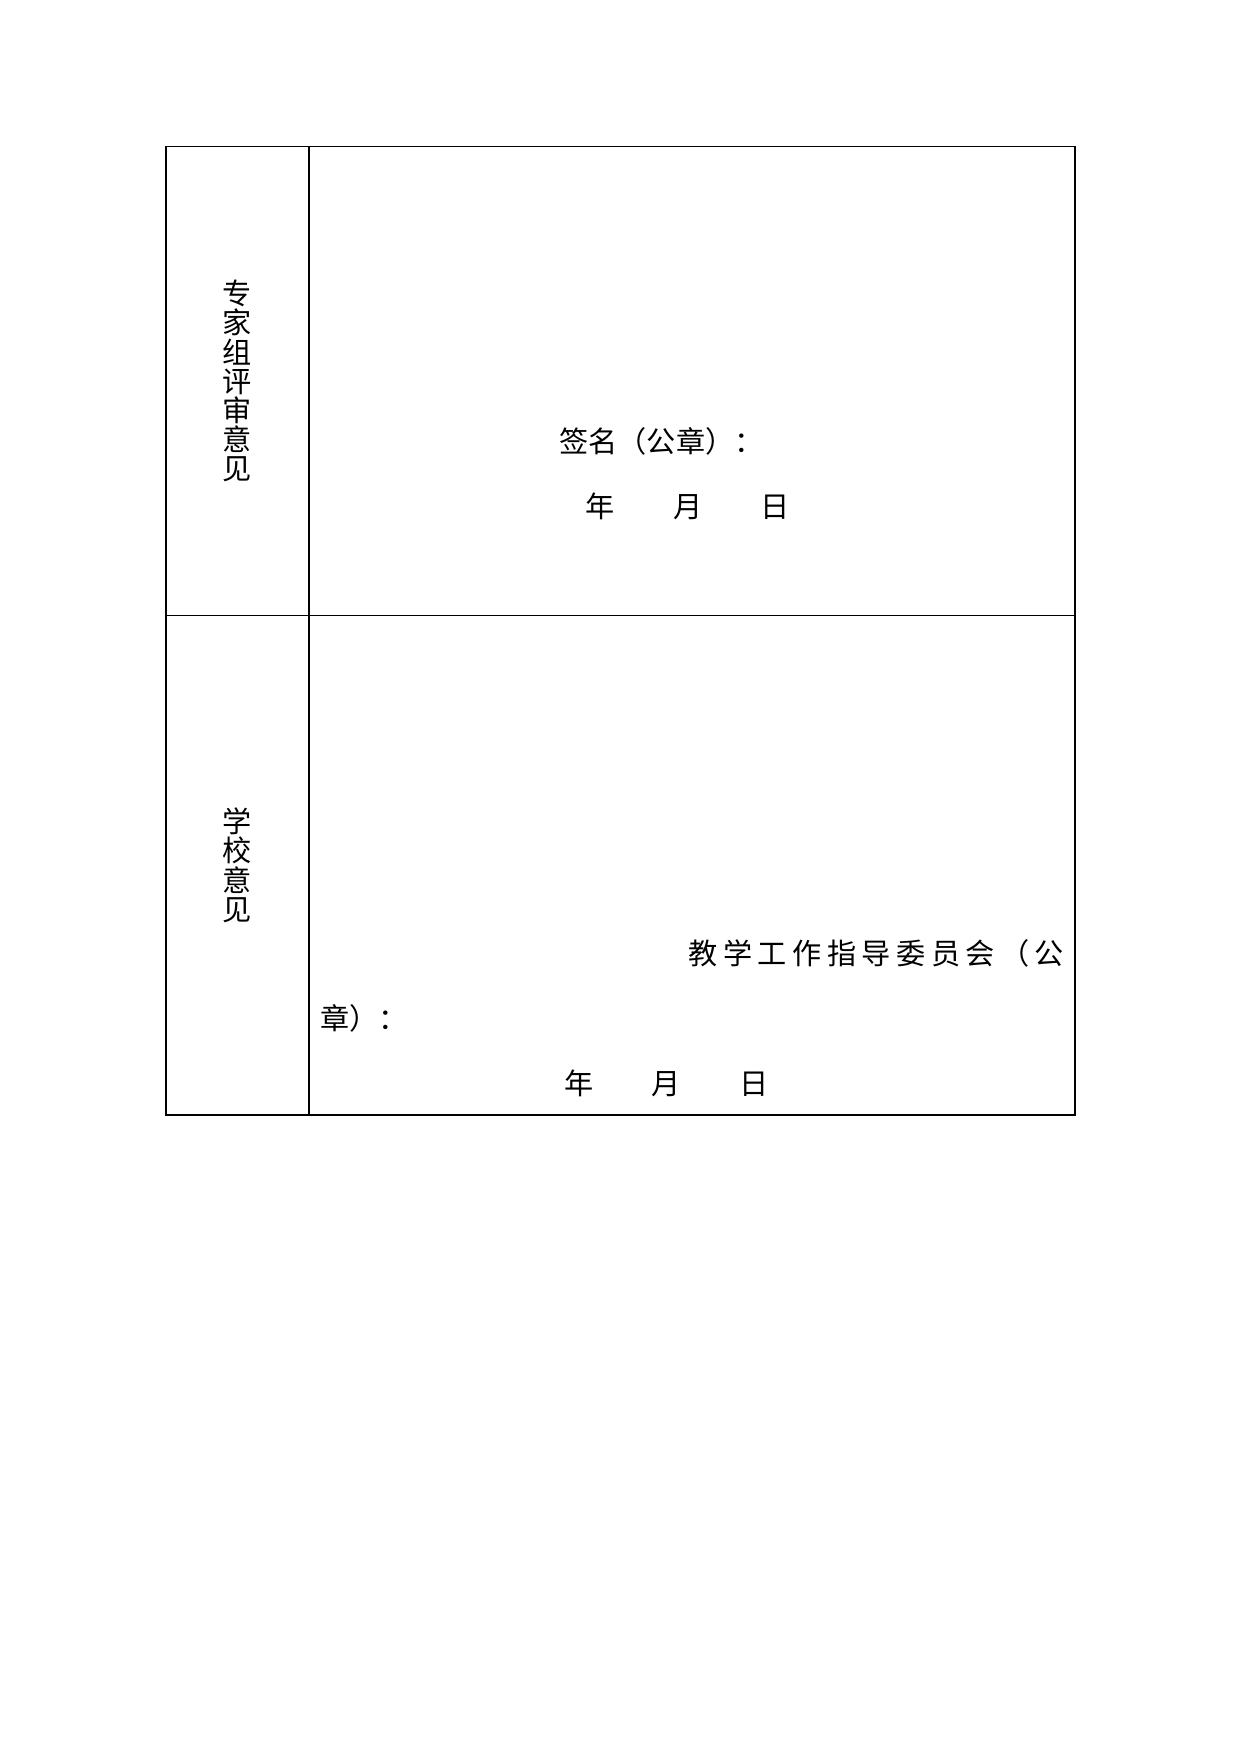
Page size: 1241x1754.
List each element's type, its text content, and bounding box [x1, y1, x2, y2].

table_cell 学校意见 [167, 616, 308, 1114]
table_cell 专家组评审意见 [167, 147, 308, 615]
table_cell 签名（公章）： 年 月 日 [310, 147, 1074, 615]
table_cell 教学工作指导委员会（公章）： 年 月 日 [310, 616, 1074, 1114]
